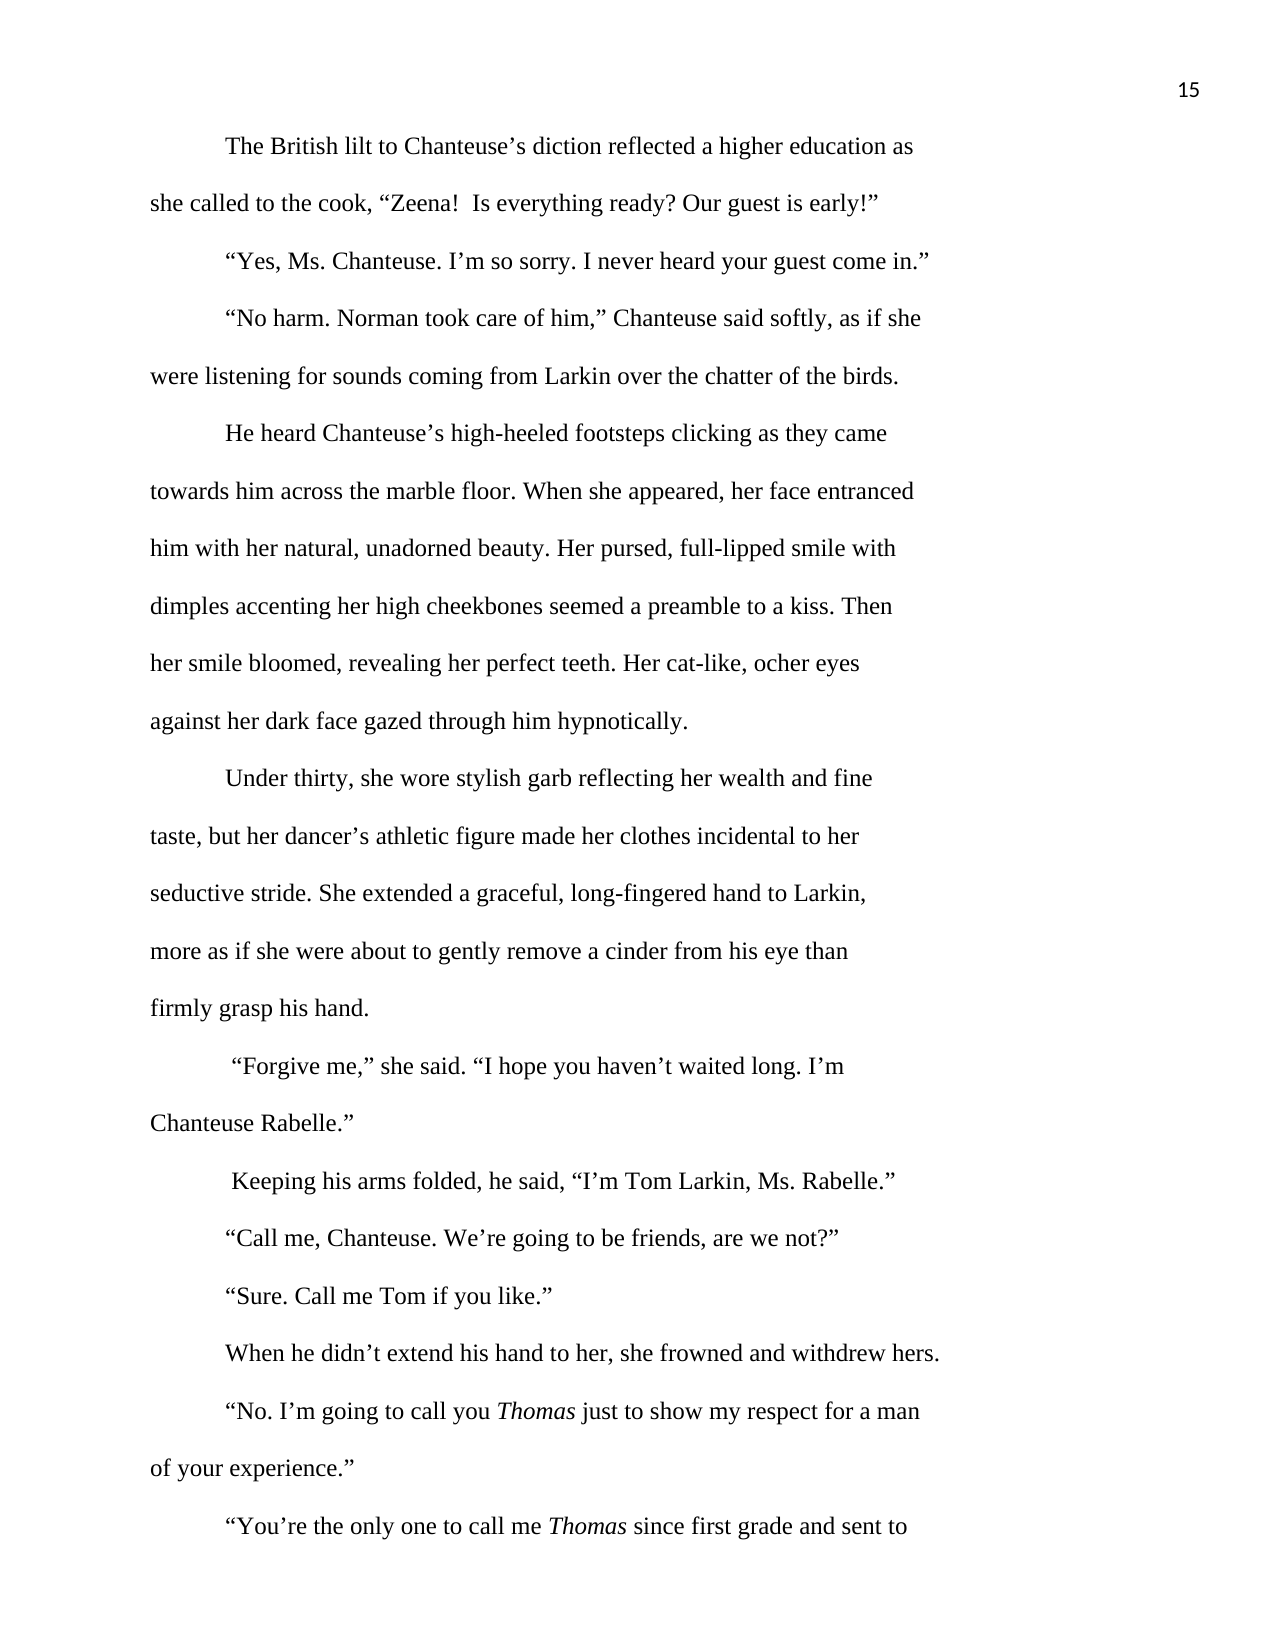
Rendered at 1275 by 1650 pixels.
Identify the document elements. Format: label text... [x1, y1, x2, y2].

text more as if she were about to gently remove a cinder from his eye than [75, 936, 1200, 965]
text “Sure. Call me Tom if you like.” [75, 1281, 1200, 1310]
text Chanteuse Rabelle.” [75, 1108, 1200, 1137]
text against her dark face gazed through him hypnotically. [75, 706, 1200, 735]
text towards him across the marble floor. When she appeared, her face entranced [75, 476, 1200, 505]
text taste, but her dancer’s athletic figure made her clothes incidental to her [75, 821, 1200, 850]
text her smile bloomed, revealing her perfect teeth. Her cat-like, ocher eyes [75, 648, 1200, 677]
text firmly grasp his hand. [75, 993, 1200, 1022]
text dimples accenting her high cheekbones seemed a preamble to a kiss. Then [75, 591, 1200, 620]
text seductive stride. She extended a graceful, long-fingered hand to Larkin, [75, 878, 1200, 907]
text When he didn’t extend his hand to her, she frowned and withdrew hers. [75, 1338, 1200, 1367]
text “You’re the only one to call me Thomas since first grade and sent to [75, 1511, 1200, 1540]
text “No harm. took care of him,” Chanteuse said softly, as if she [75, 303, 1200, 332]
text “Yes, Ms. Chanteuse. I’m so sorry. I never heard your guest come in.” [75, 246, 1200, 275]
text him with her natural, unadorned beauty. Her pursed, full-lipped smile with [75, 533, 1200, 562]
text The British lilt to Chanteuse’s diction reflected a higher education as [75, 131, 1200, 160]
text of your experience.” [75, 1453, 1200, 1482]
text she called to the cook, “Zeena! Is everything ready? Our guest is early!” [75, 188, 1200, 217]
text He heard Chanteuse’s high-heeled footsteps clicking as they came [75, 418, 1200, 447]
text Under thirty, she wore stylish garb reflecting her wealth and fine [75, 763, 1200, 792]
text “Forgive me,” she said. “I hope you haven’t waited long. I’m [75, 1051, 1200, 1080]
text “No. I’m going to call you Thomas just to show my respect for a man [75, 1396, 1200, 1425]
text Keeping his arms folded, he said, “I’m Tom Larkin, Ms. Rabelle.” [75, 1166, 1200, 1195]
text “Call me, Chanteuse. We’re going to be friends, are we not?” [75, 1223, 1200, 1252]
text were listening for sounds coming from Larkin over the chatter of the birds. [75, 361, 1200, 390]
